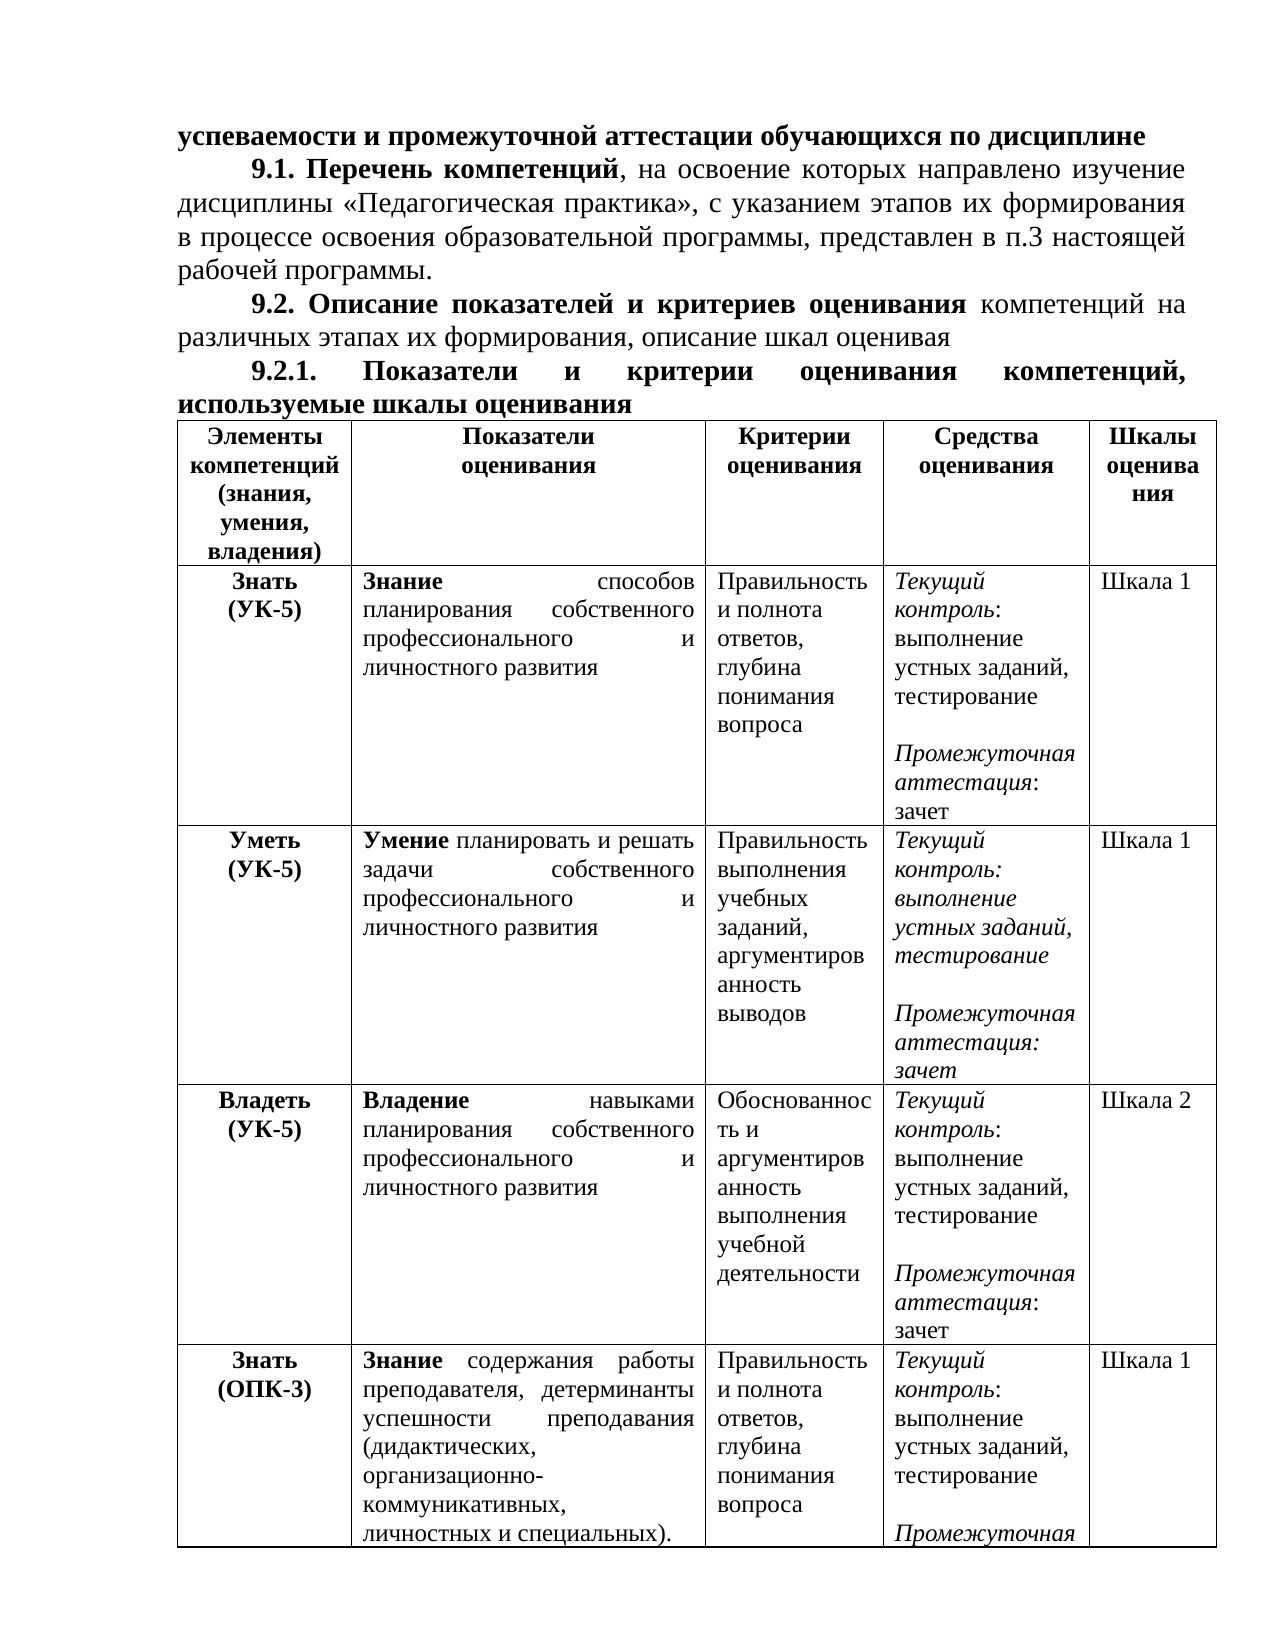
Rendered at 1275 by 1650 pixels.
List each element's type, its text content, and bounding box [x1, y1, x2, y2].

table_cell Умение планировать и решать задачи собственного профессионального и личностного развития [352, 826, 705, 1084]
table_header Критерии оценивания [706, 421, 883, 565]
table_cell Шкала 1 [1090, 566, 1216, 824]
table_cell Правильность выполнения учебных заданий, аргументированность выводов [706, 826, 883, 1084]
table_header Элементы компетенций (знания, умения, владения) [178, 421, 351, 565]
table_header Средства оценивания [884, 421, 1089, 565]
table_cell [706, 1345, 883, 1546]
table_cell Правильность и полнота ответов, глубина понимания вопроса [706, 566, 883, 824]
table_cell Текущий контроль: выполнение устных заданий, тестирование Промежуточная аттестация: зачет [884, 1085, 1089, 1344]
table_cell Уметь (УК-5) [178, 826, 351, 1084]
text 9.2.1. Показатели и критерии оценивания компетенций, используемые шкалы оценивания [177, 353, 1186, 420]
text 9.1. Перечень компетенций, на освоение которых направлено изучение дисциплины «Педагогическая практика», с указанием этапов их формирования в процессе освоения образовательной программы, представлен в п.3 настоящей рабочей программы. [177, 152, 1186, 286]
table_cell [352, 1345, 705, 1546]
table_header Показатели оценивания [352, 421, 705, 565]
table_cell Владеть (УК-5) [178, 1085, 351, 1344]
table_cell Знать (ОПК-3) [178, 1345, 351, 1546]
table_cell Шкала 1 [1090, 1345, 1216, 1546]
table_cell Текущий контроль: выполнение устных заданий, тестирование Промежуточная аттестация: зачет [884, 826, 1089, 1084]
table_cell Шкала 2 [1090, 1085, 1216, 1344]
table_cell Знание способов планирования собственного профессионального и личностного развития [352, 566, 705, 824]
table_cell Обоснованность и аргументированность выполнения учебной деятельности [706, 1085, 883, 1344]
table_cell Владение навыками планирования собственного профессионального и личностного развития [352, 1085, 705, 1344]
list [177, 118, 1186, 152]
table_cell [884, 1345, 1089, 1546]
text 9.2. Описание показателей и критериев оценивания компетенций на различных этапах их формирования, описание шкал оценивая [177, 286, 1186, 353]
table_cell Знать (УК-5) [178, 566, 351, 824]
table_cell Шкала 1 [1090, 826, 1216, 1084]
table_header Шкалы оценивания [1090, 421, 1216, 565]
table_cell Текущий контроль: выполнение устных заданий, тестирование Промежуточная аттестация: зачет [884, 566, 1089, 824]
